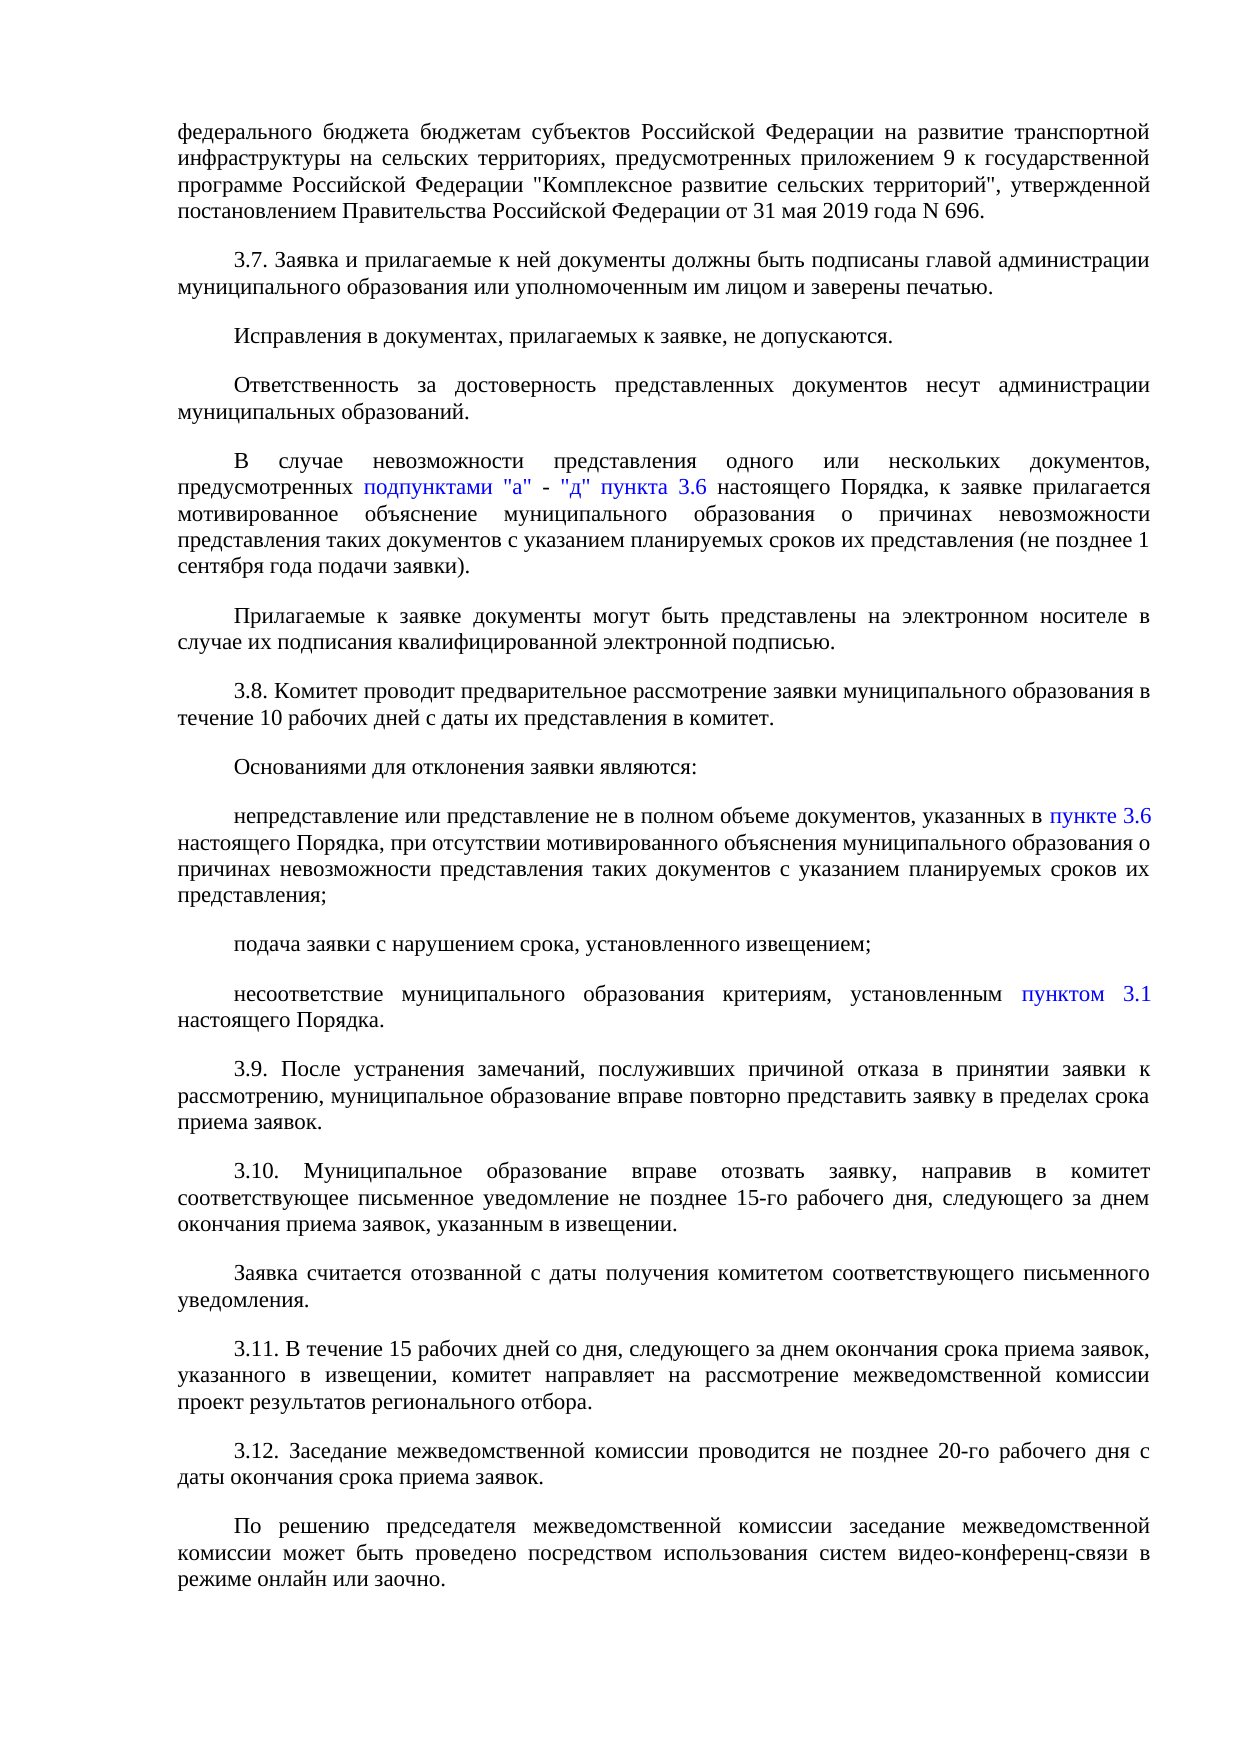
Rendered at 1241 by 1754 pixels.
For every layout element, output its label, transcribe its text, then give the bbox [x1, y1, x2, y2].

text непредставление или представление не в полном объеме документов, указанных в пункте 3.6 настоящего Порядка, при отсутствии мотивированного объяснения муниципального образования о причинах невозможности представления таких документов с указанием планируемых сроков их представления; [177, 802, 1152, 908]
text несоответствие муниципального образования критериям, установленным пунктом 3.1 настоящего Порядка. [177, 980, 1152, 1032]
text подача заявки с нарушением срока, установленного извещением; [177, 931, 1152, 957]
text Заявка считается отозванной с даты получения комитетом соответствующего письменного уведомления. [177, 1259, 1152, 1312]
text По решению председателя межведомственной комиссии заседание межведомственной комиссии может быть проведено посредством использования систем видео-конференц-связи в режиме онлайн или заочно. [177, 1513, 1152, 1592]
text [177, 118, 1152, 223]
text 3.12. Заседание межведомственной комиссии проводится не позднее 20-го рабочего дня с даты окончания срока приема заявок. [177, 1437, 1152, 1490]
text 3.7. Заявка и прилагаемые к ней документы должны быть подписаны главой администрации муниципального образования или уполномоченным им лицом и заверены печатью. [177, 246, 1152, 299]
text 3.10. Муниципальное образование вправе отозвать заявку, направив в комитет соответствующее письменное уведомление не позднее 15-го рабочего дня, следующего за днем окончания приема заявок, указанным в извещении. [177, 1157, 1152, 1236]
text 3.9. После устранения замечаний, послуживших причиной отказа в принятии заявки к рассмотрению, муниципальное образование вправе повторно представить заявку в пределах срока приема заявок. [177, 1055, 1152, 1134]
text Ответственность за достоверность представленных документов несут администрации муниципальных образований. [177, 371, 1152, 424]
text 3.11. В течение 15 рабочих дней со дня, следующего за днем окончания срока приема заявок, указанного в извещении, комитет направляет на рассмотрение межведомственной комиссии проект результатов регионального отбора. [177, 1335, 1152, 1414]
text Исправления в документах, прилагаемых к заявке, не допускаются. [177, 322, 1152, 348]
text Основаниями для отклонения заявки являются: [177, 753, 1152, 779]
text 3.8. Комитет проводит предварительное рассмотрение заявки муниципального образования в течение 10 рабочих дней с даты их представления в комитет. [177, 677, 1152, 730]
text Прилагаемые к заявке документы могут быть представлены на электронном носителе в случае их подписания квалифицированной электронной подписью. [177, 602, 1152, 654]
text В случае невозможности представления одного или нескольких документов, предусмотренных подпунктами "а" - "д" пункта 3.6 настоящего Порядка, к заявке прилагается мотивированное объяснение муниципального образования о причинах невозможности представления таких документов с указанием планируемых сроков их представления (не позднее 1 сентября года подачи заявки). [177, 447, 1152, 579]
